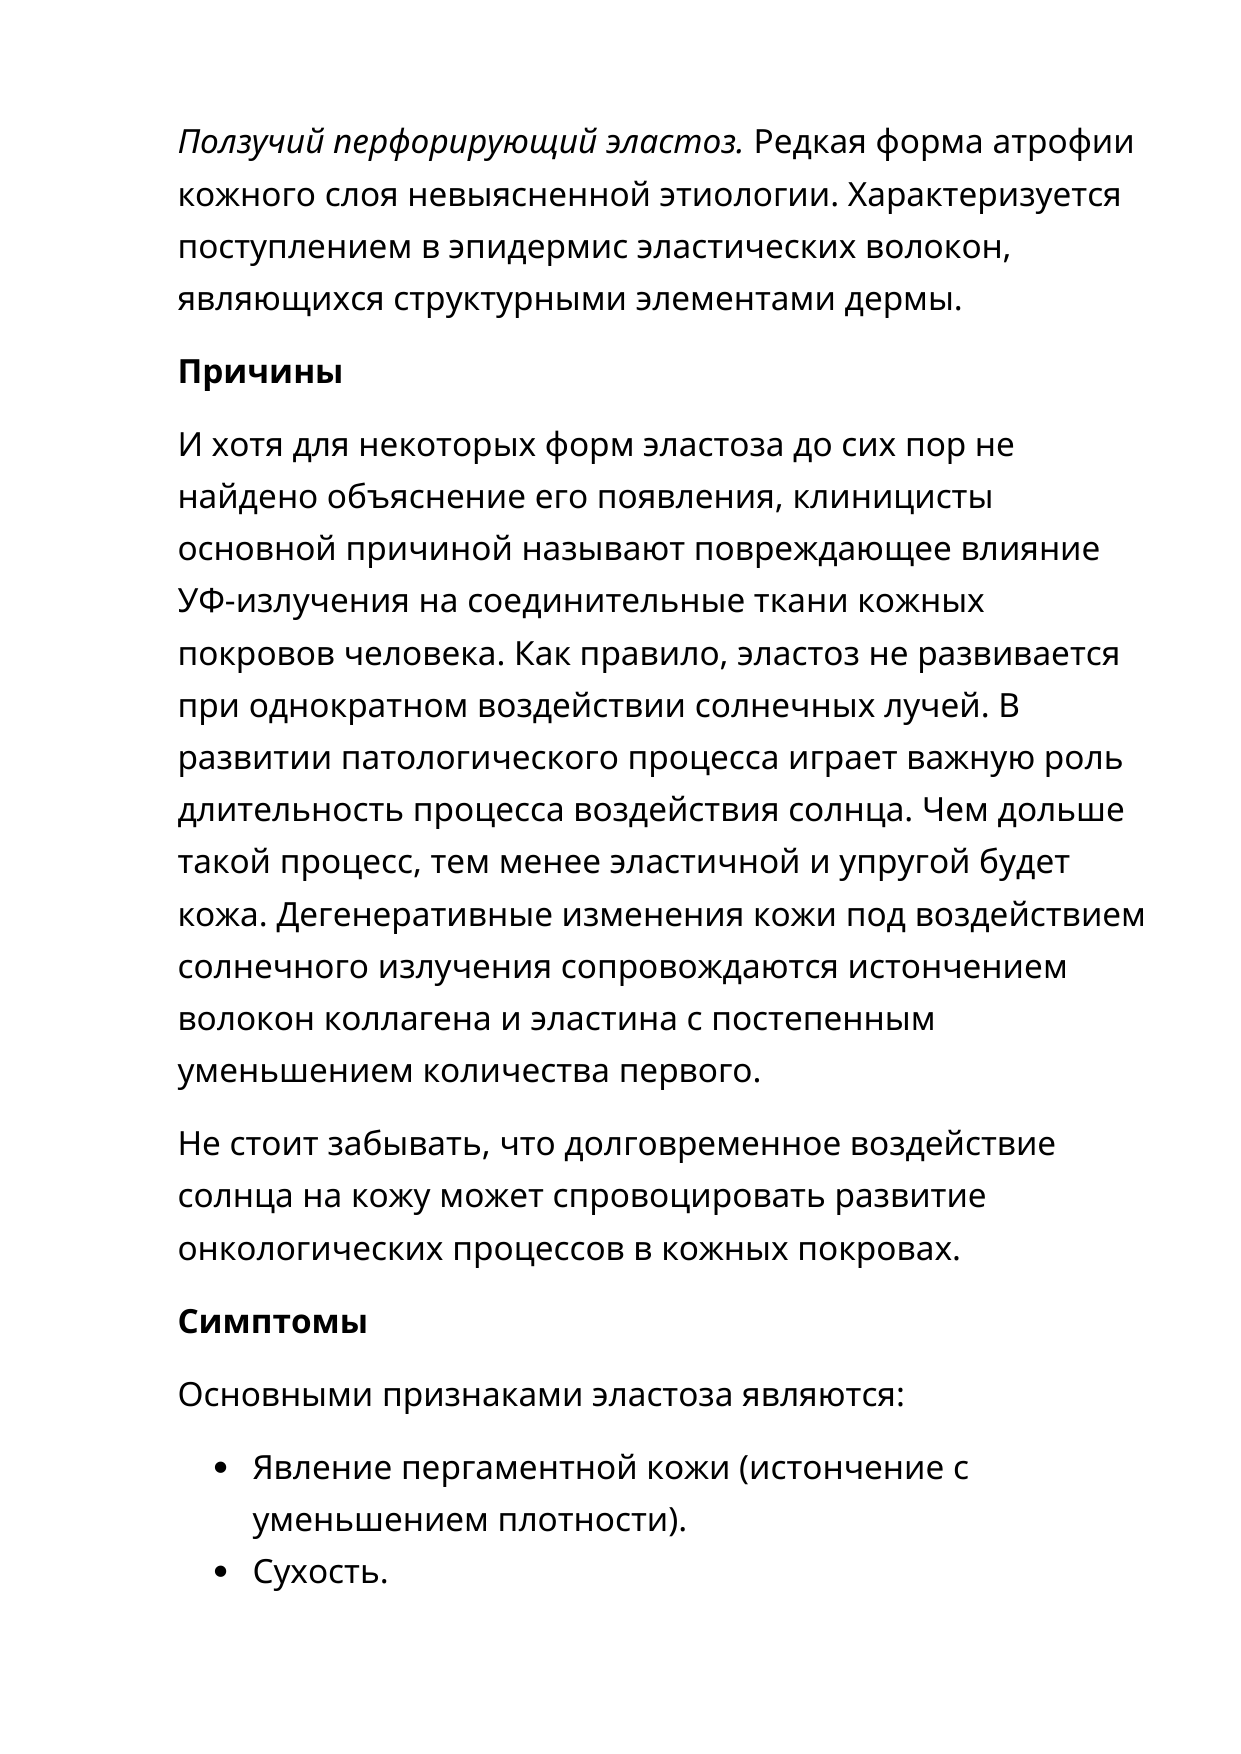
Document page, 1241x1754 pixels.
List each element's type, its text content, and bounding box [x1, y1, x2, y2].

text Причины [177, 348, 1152, 393]
list Явление пергаментной кожи (истончение с уменьшением плотности). [215, 1443, 1152, 1541]
text Симптомы [177, 1297, 1152, 1343]
text Не стоит забывать, что долговременное воздействие солнца на кожу может спровоцировать развитие онкологических процессов в кожных покровах. [177, 1120, 1152, 1270]
text Ползучий перфорирующий эластоз. Редкая форма атрофии кожного слоя невыясненной этиологии. Характеризуется поступлением в эпидермис эластических волокон, являющихся структурными элементами дермы. [177, 118, 1152, 320]
list Сухость. [215, 1548, 1152, 1593]
text И хотя для некоторых форм эластоза до сих пор не найдено объяснение его появления, клиницисты основной причиной называют повреждающее влияние УФ-излучения на соединительные ткани кожных покровов человека. Как правило, эластоз не развивается при однократном воздействии солнечных лучей. В развитии патологического процесса играет важную роль длительность процесса воздействия солнца. Чем дольше такой процесс, тем менее эластичной и упругой будет кожа. Дегенеративные изменения кожи под воздействием солнечного излучения сопровождаются истончением волокон коллагена и эластина с постепенным уменьшением количества первого. [177, 421, 1152, 1092]
text Основными признаками эластоза являются: [177, 1370, 1152, 1416]
